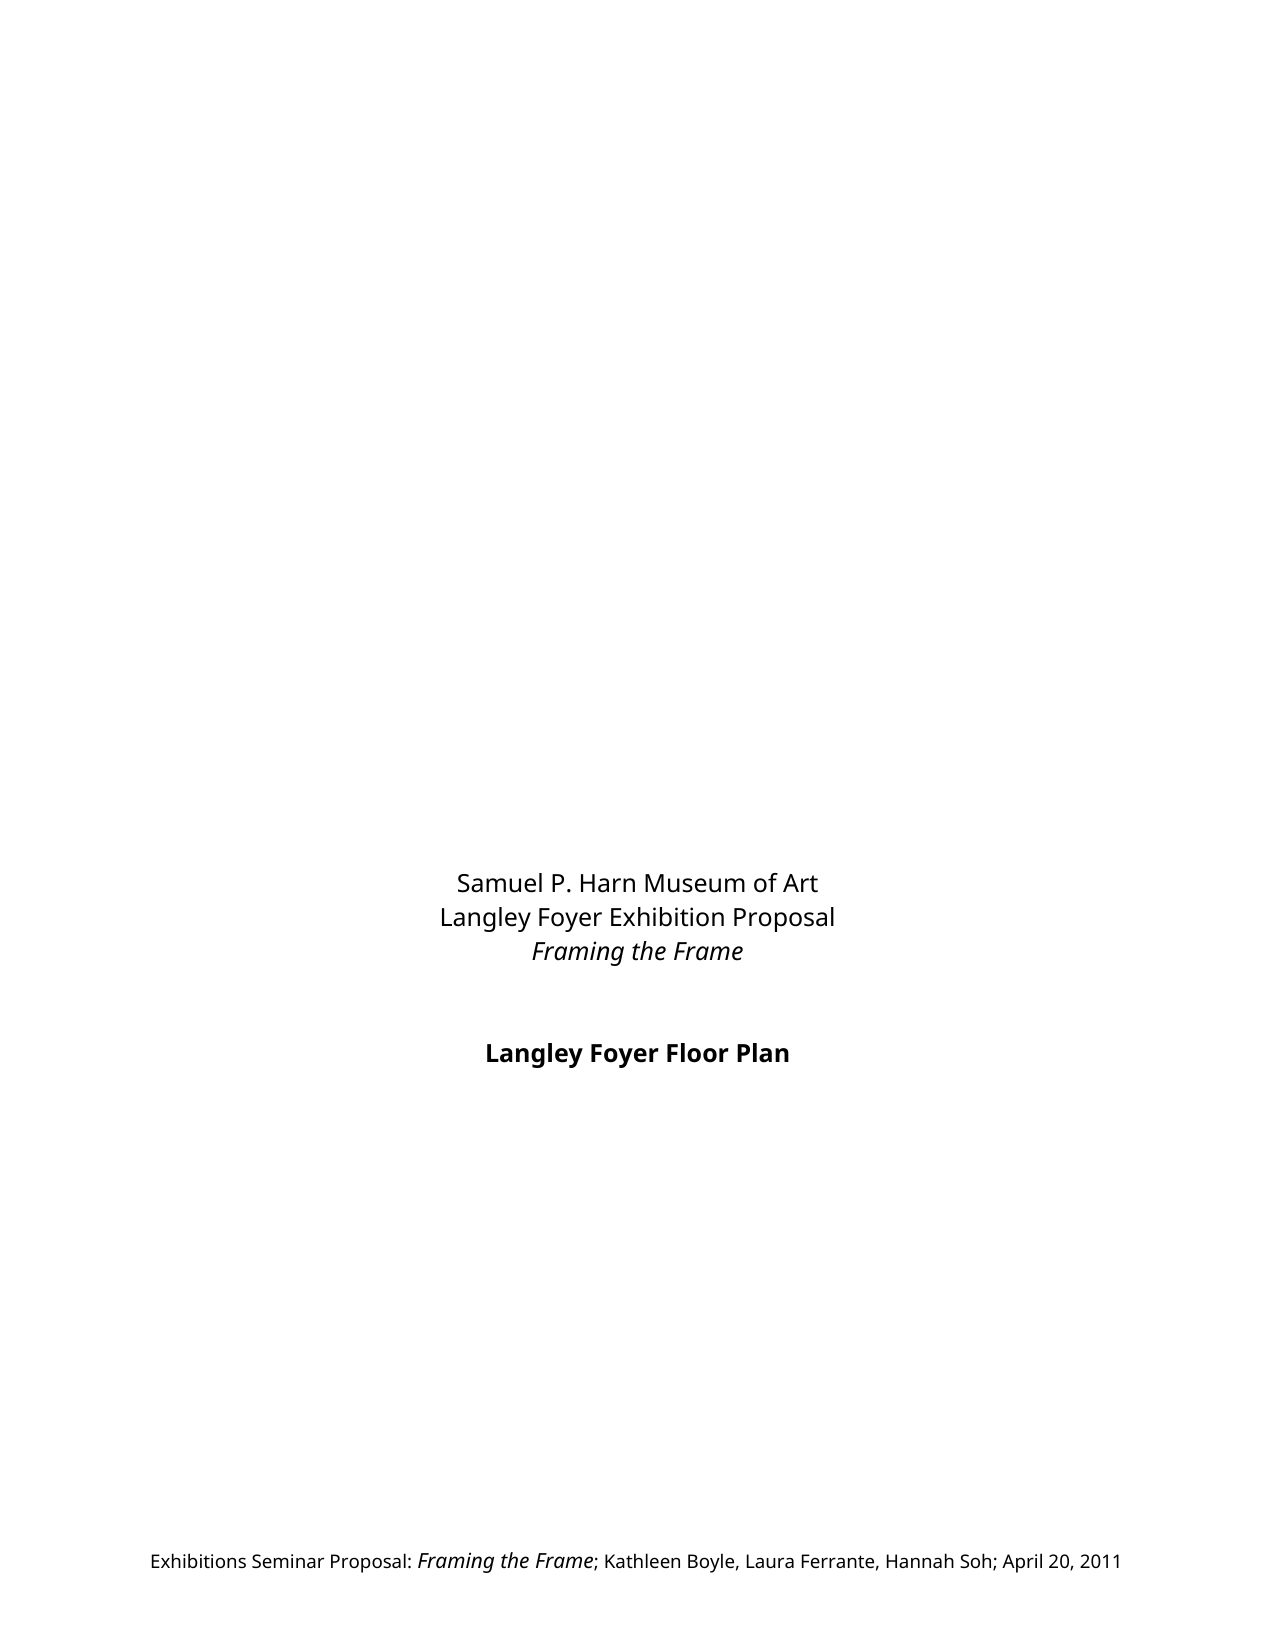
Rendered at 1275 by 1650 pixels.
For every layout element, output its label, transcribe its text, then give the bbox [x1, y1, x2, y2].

text Framing the Frame [150, 933, 1125, 967]
text Langley Foyer Exhibition Proposal [150, 899, 1125, 933]
text Langley Foyer Floor Plan [150, 1036, 1125, 1070]
text Samuel P. Harn Museum of Art [150, 865, 1125, 899]
